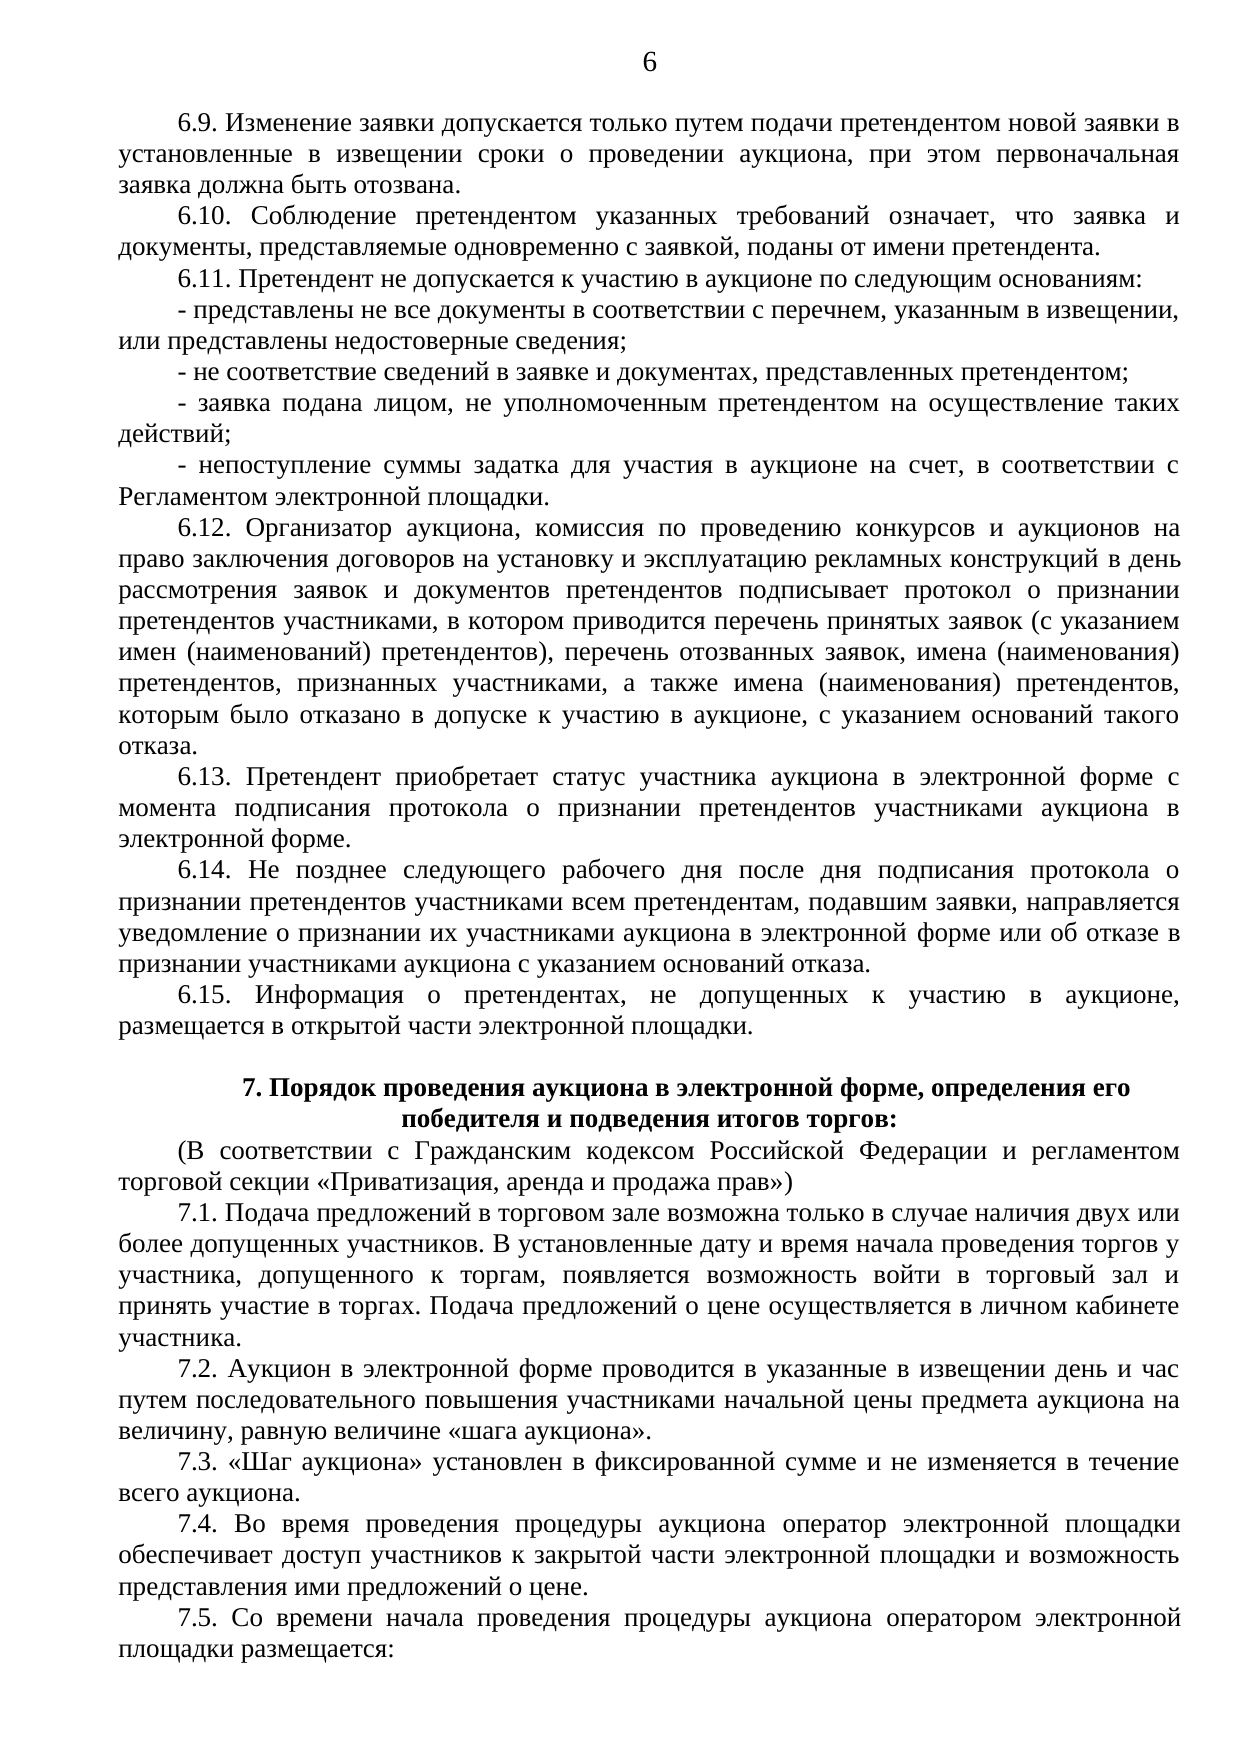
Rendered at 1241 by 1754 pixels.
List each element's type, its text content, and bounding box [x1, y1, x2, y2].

text 7.1. Подача предложений в торговом зале возможна только в случае наличия двух или более допущенных участников. В установленные дату и время начала проведения торгов у участника, допущенного к торгам, появляется возможность войти в торговый зал и принять участие в торгах. Подача предложений о цене осуществляется в личном кабинете участника. [118, 1196, 1181, 1352]
text 6.11. Претендент не допускается к участию в аукционе по следующим основаниям: [118, 262, 1181, 293]
text (В соответствии с Гражданским кодексом Российской Федерации и регламентом торговой секции «Приватизация, аренда и продажа прав») [118, 1134, 1181, 1196]
text - не соответствие сведений в заявке и документах, представленных претендентом; [118, 355, 1181, 386]
text 7.2. Аукцион в электронной форме проводится в указанные в извещении день и час путем последовательного повышения участниками начальной цены предмета аукциона на величину, равную величине «шага аукциона». [118, 1352, 1181, 1445]
text 7.4. Во время проведения процедуры аукциона оператор электронной площадки обеспечивает доступ участников к закрытой части электронной площадки и возможность представления ими предложений о цене. [118, 1507, 1181, 1601]
text - заявка подана лицом, не уполномоченным претендентом на осуществление таких действий; [118, 386, 1181, 448]
text - непоступление суммы задатка для участия в аукционе на счет, в соответствии с Регламентом электронной площадки. [118, 448, 1181, 511]
text 7. Порядок проведения аукциона в электронной форме, определения его победителя и подведения итогов торгов: [118, 1071, 1181, 1134]
text 6.12. Организатор аукциона, комиссия по проведению конкурсов и аукционов на право заключения договоров на установку и эксплуатацию рекламных конструкций в день рассмотрения заявок и документов претендентов подписывает протокол о признании претендентов участниками, в котором приводится перечень принятых заявок (с указанием имен (наименований) претендентов), перечень отозванных заявок, имена (наименования) претендентов, признанных участниками, а также имена (наименования) претендентов, которым было отказано в допуске к участию в аукционе, с указанием оснований такого отказа. [118, 511, 1181, 760]
text 6.10. Соблюдение претендентом указанных требований означает, что заявка и документы, представляемые одновременно с заявкой, поданы от имени претендента. [118, 199, 1181, 262]
text 7.3. «Шаг аукциона» установлен в фиксированной сумме и не изменяется в течение всего аукциона. [118, 1445, 1181, 1507]
text 6.13. Претендент приобретает статус участника аукциона в электронной форме с момента подписания протокола о признании претендентов участниками аукциона в электронной форме. [118, 760, 1181, 853]
text - представлены не все документы в соответствии с перечнем, указанным в извещении, или представлены недостоверные сведения; [118, 293, 1181, 355]
text 7.5. Со времени начала проведения процедуры аукциона оператором электронной площадки размещается: [118, 1601, 1181, 1663]
text 6.15. Информация о претендентах, не допущенных к участию в аукционе, размещается в открытой части электронной площадки. [118, 978, 1181, 1040]
text 6.9. Изменение заявки допускается только путем подачи претендентом новой заявки в установленные в извещении сроки о проведении аукциона, при этом первоначальная заявка должна быть отозвана. [118, 106, 1181, 199]
text 6.14. Не позднее следующего рабочего дня после дня подписания протокола о признании претендентов участниками всем претендентам, подавшим заявки, направляется уведомление о признании их участниками аукциона в электронной форме или об отказе в признании участниками аукциона с указанием оснований отказа. [118, 853, 1181, 978]
